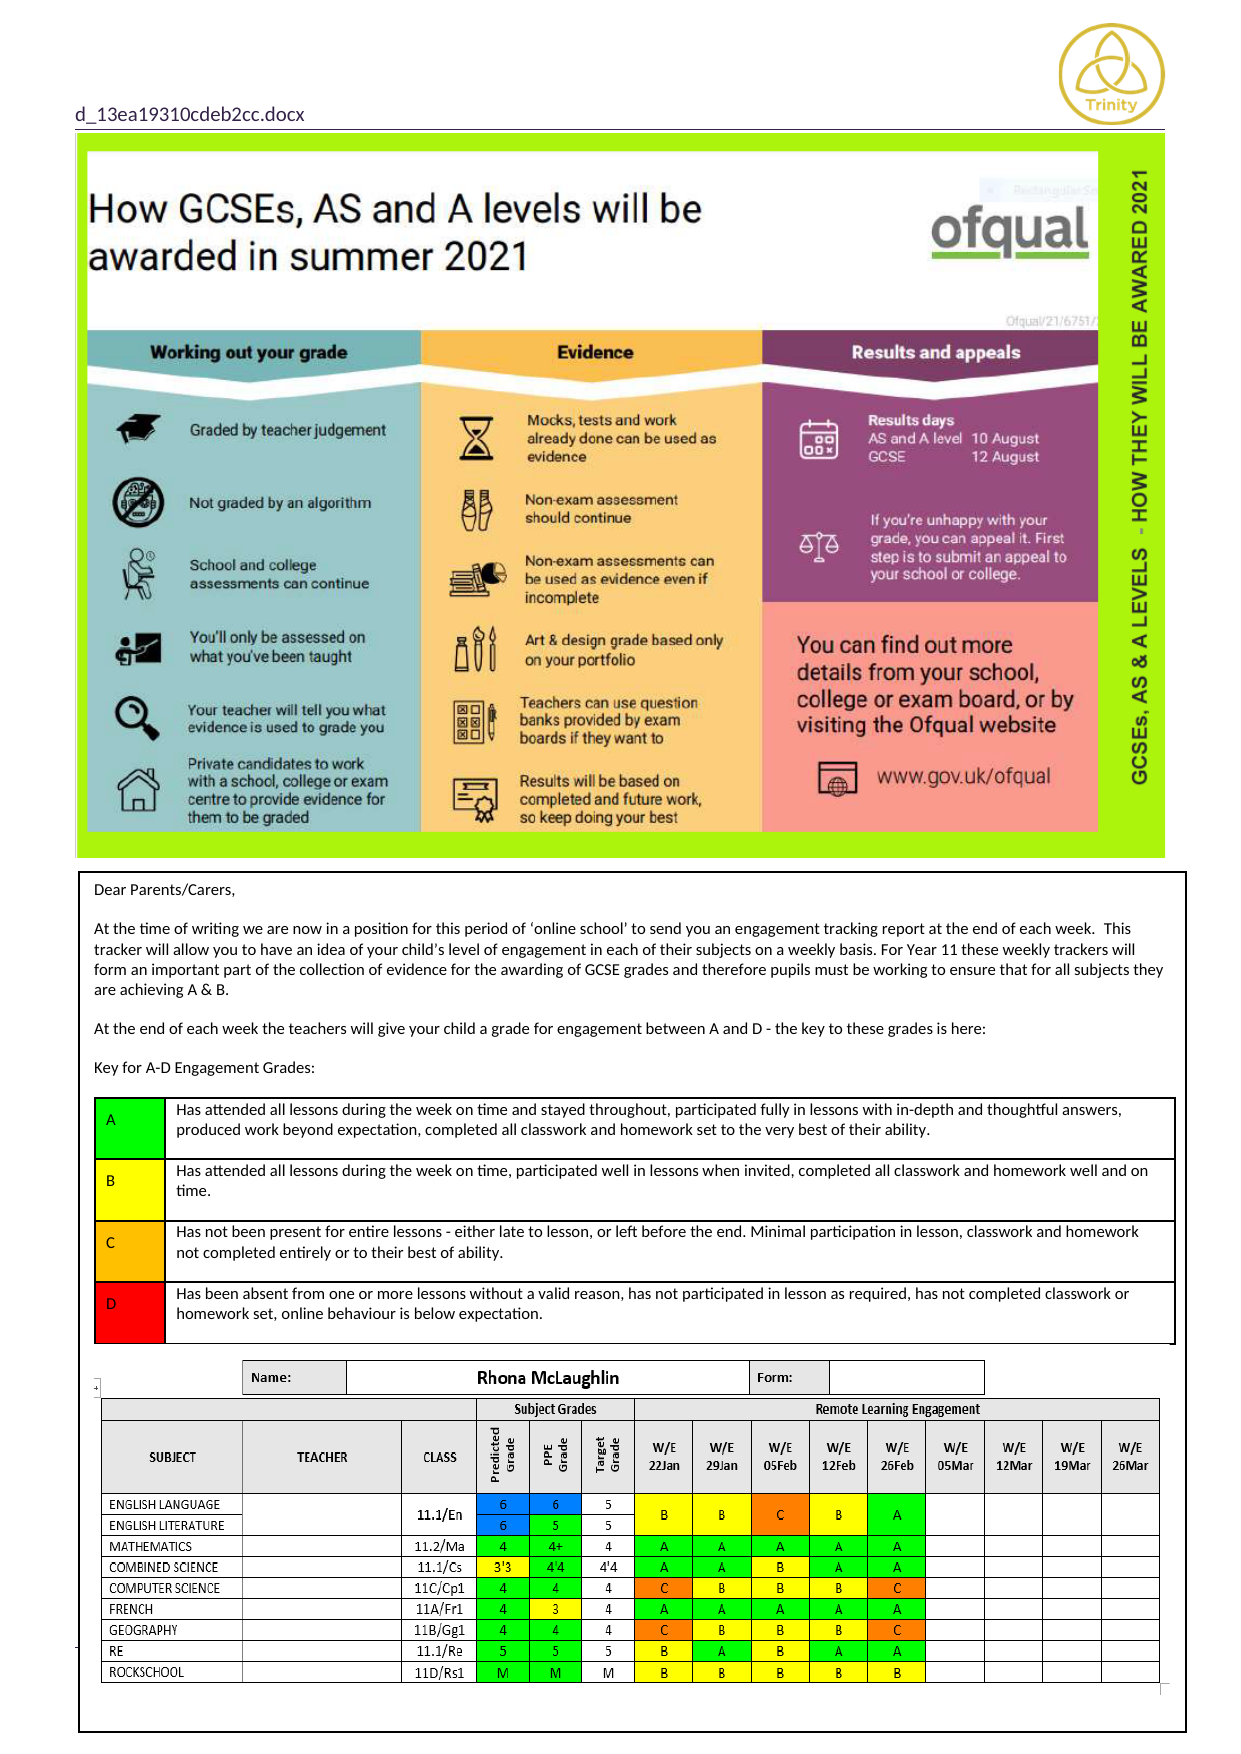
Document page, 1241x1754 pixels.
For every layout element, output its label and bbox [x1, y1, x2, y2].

picture [93, 1344, 1170, 1695]
picture [75, 133, 1166, 858]
picture [1058, 23, 1166, 125]
